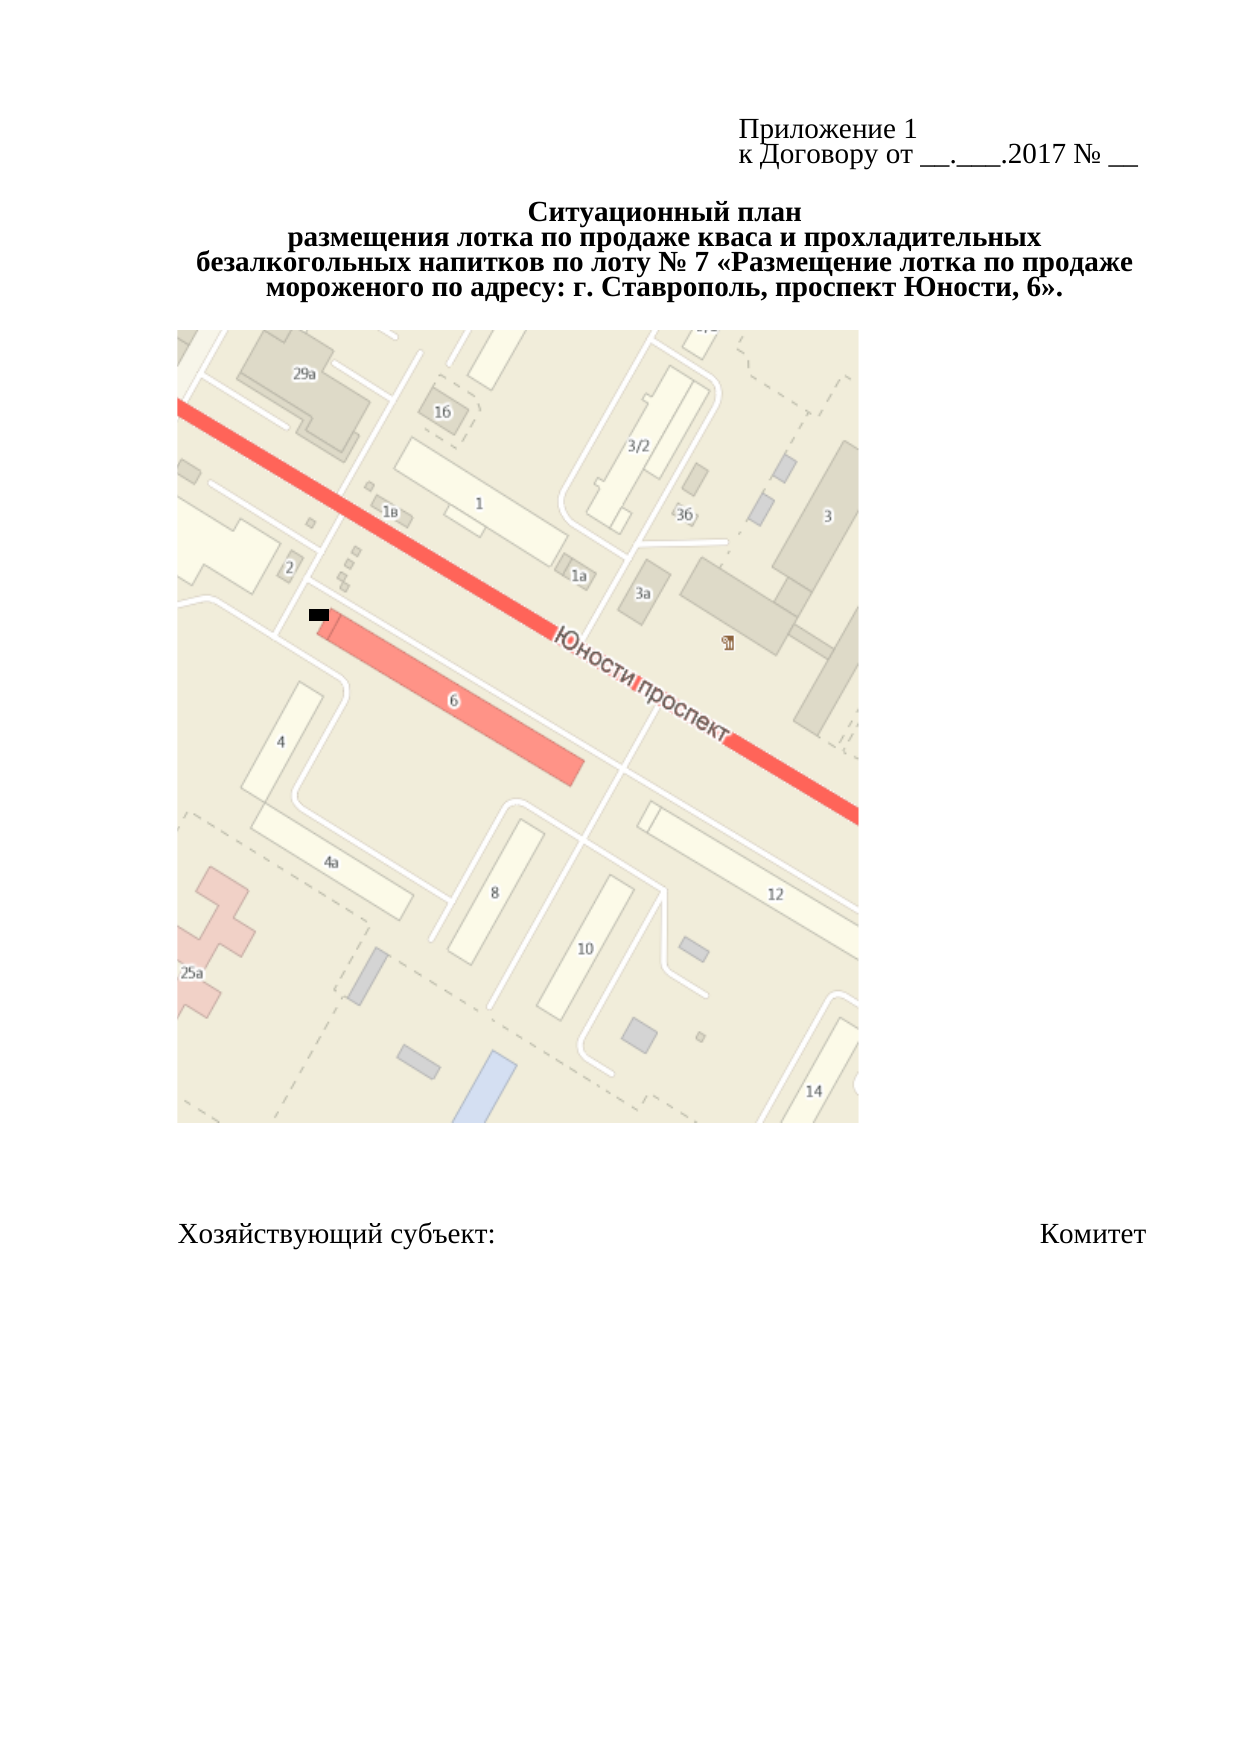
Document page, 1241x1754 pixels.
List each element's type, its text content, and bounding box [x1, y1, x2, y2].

text Ситуационный план [177, 202, 1152, 227]
picture [177, 330, 1151, 1123]
text к Договору от __.___.2017 № __ [766, 143, 1152, 168]
text Хозяйствующий субъект: Комитет [177, 1223, 1152, 1248]
text Приложение 1 [738, 118, 1152, 143]
text размещения лотка по продаже кваса и прохладительных безалкогольных напитков по лоту № 7 «Размещение лотка по продаже мороженого по адресу: г. Ставрополь, проспект Юности, 6». [177, 227, 1152, 302]
